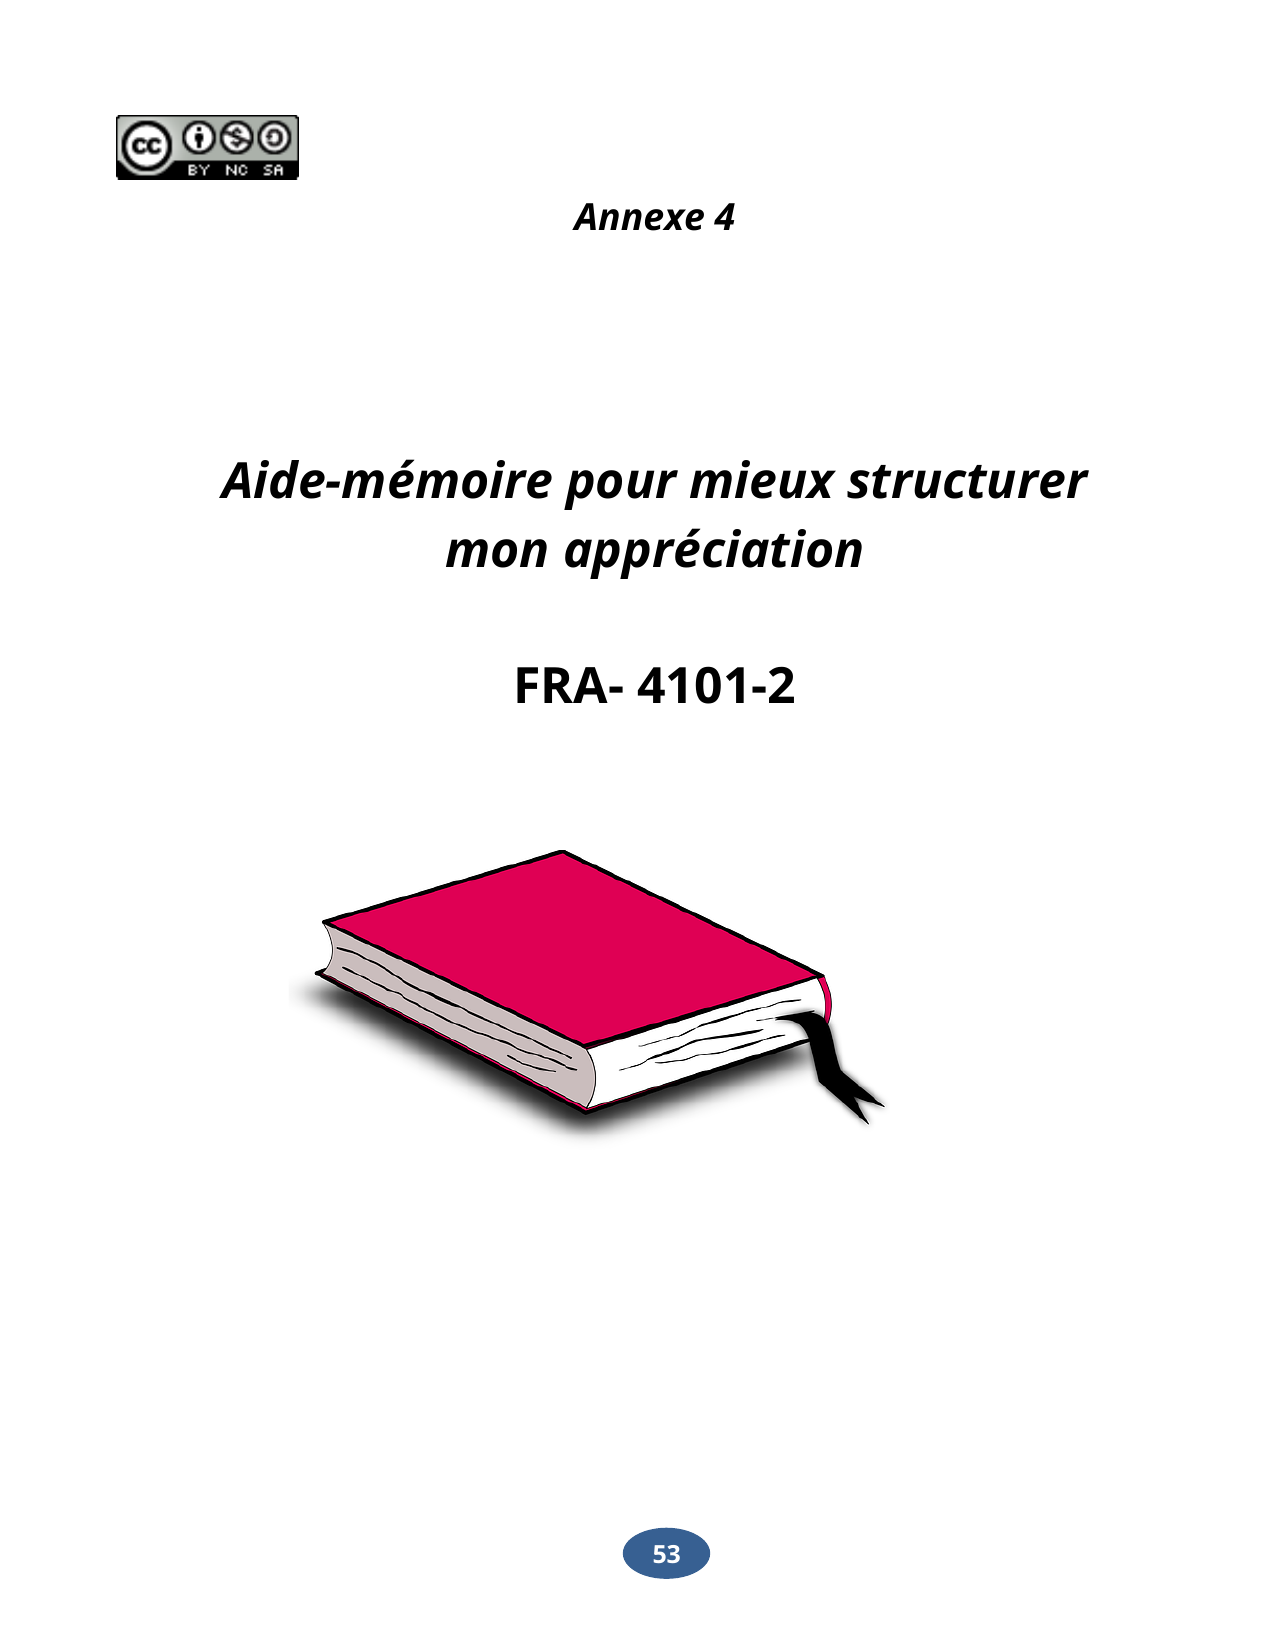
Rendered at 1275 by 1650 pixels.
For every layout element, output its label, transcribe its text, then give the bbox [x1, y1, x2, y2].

text mon appréciation [123, 514, 1186, 582]
text FRA- 4101-2 [123, 650, 1186, 718]
text Aide-mémoire pour mieux structurer [123, 446, 1186, 514]
text Annexe 4 [123, 190, 1186, 241]
picture [116, 115, 299, 180]
picture [288, 850, 890, 1150]
